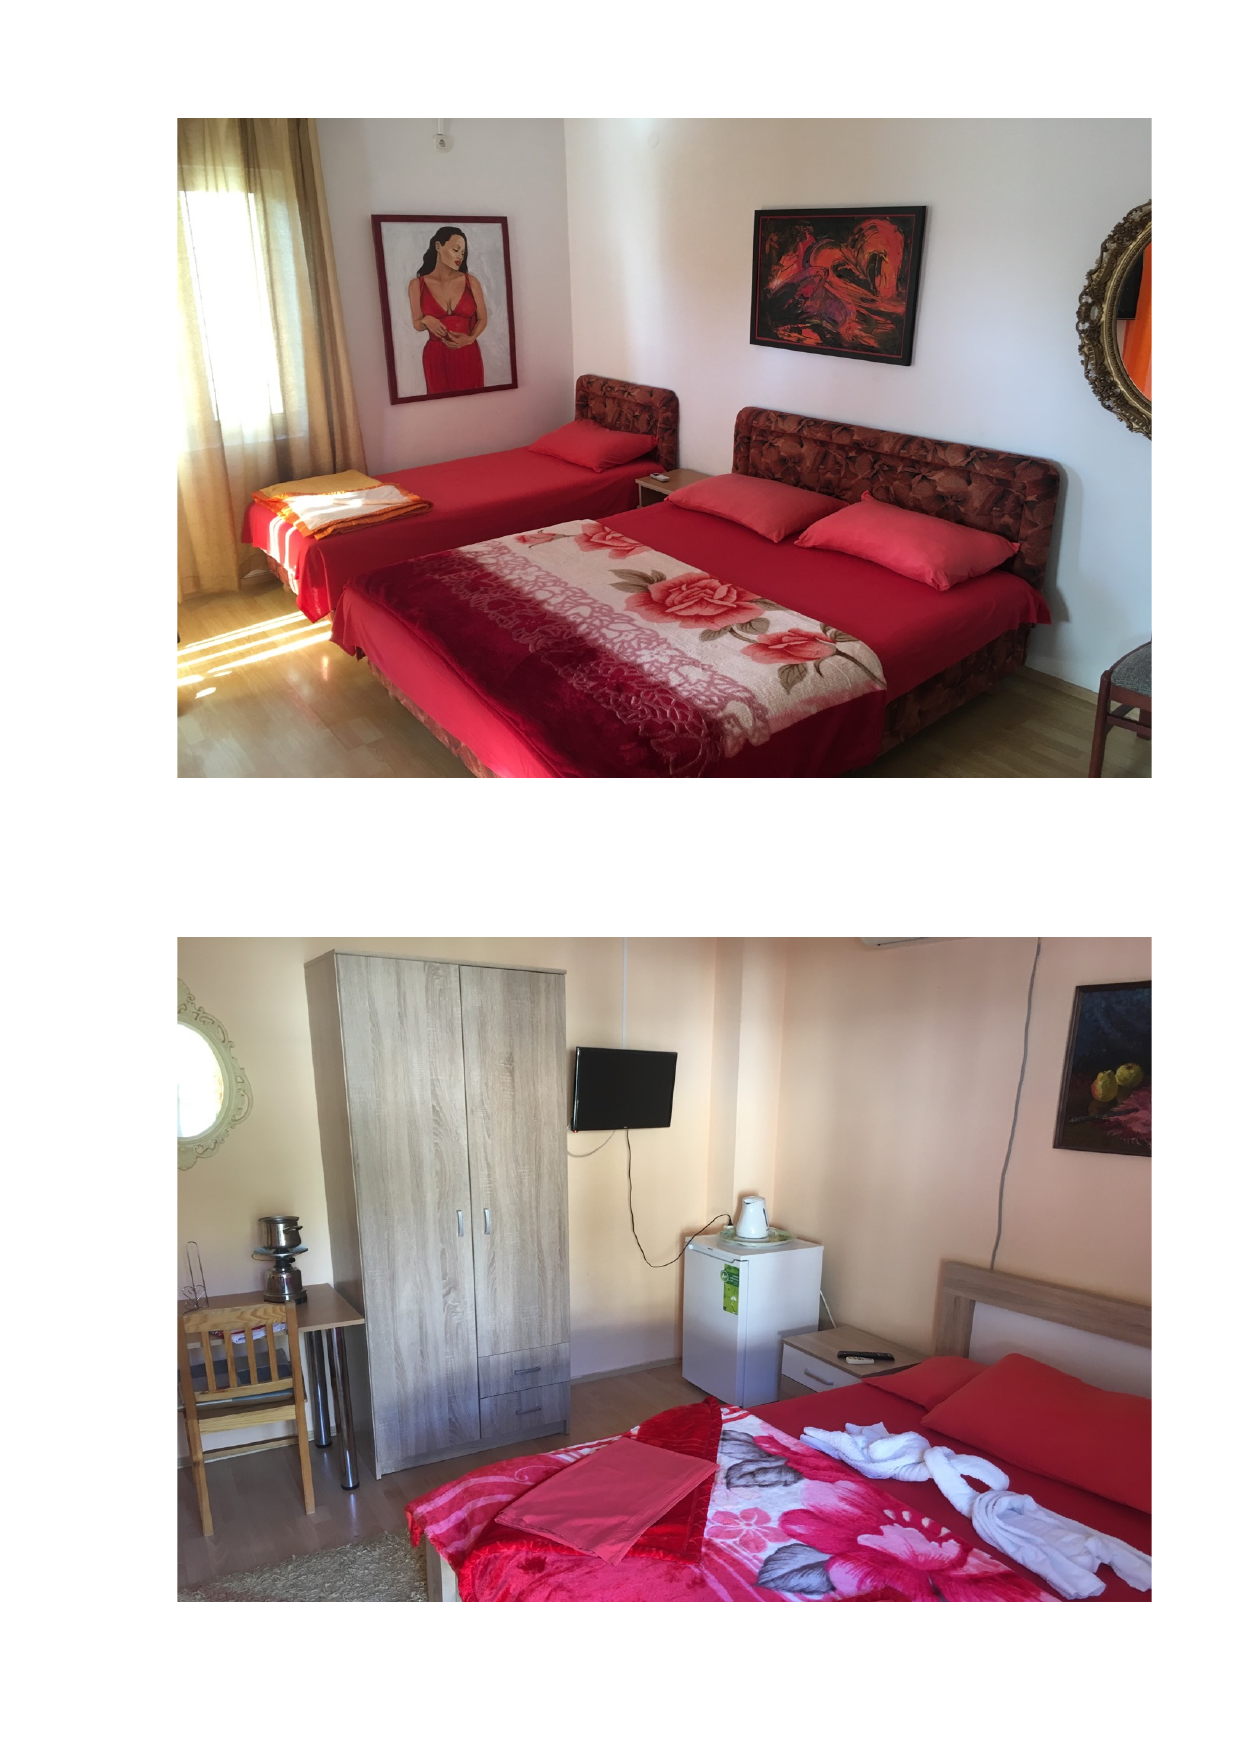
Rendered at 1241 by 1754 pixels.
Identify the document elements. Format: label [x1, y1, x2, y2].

picture [177, 118, 1152, 778]
picture [177, 937, 1152, 1602]
